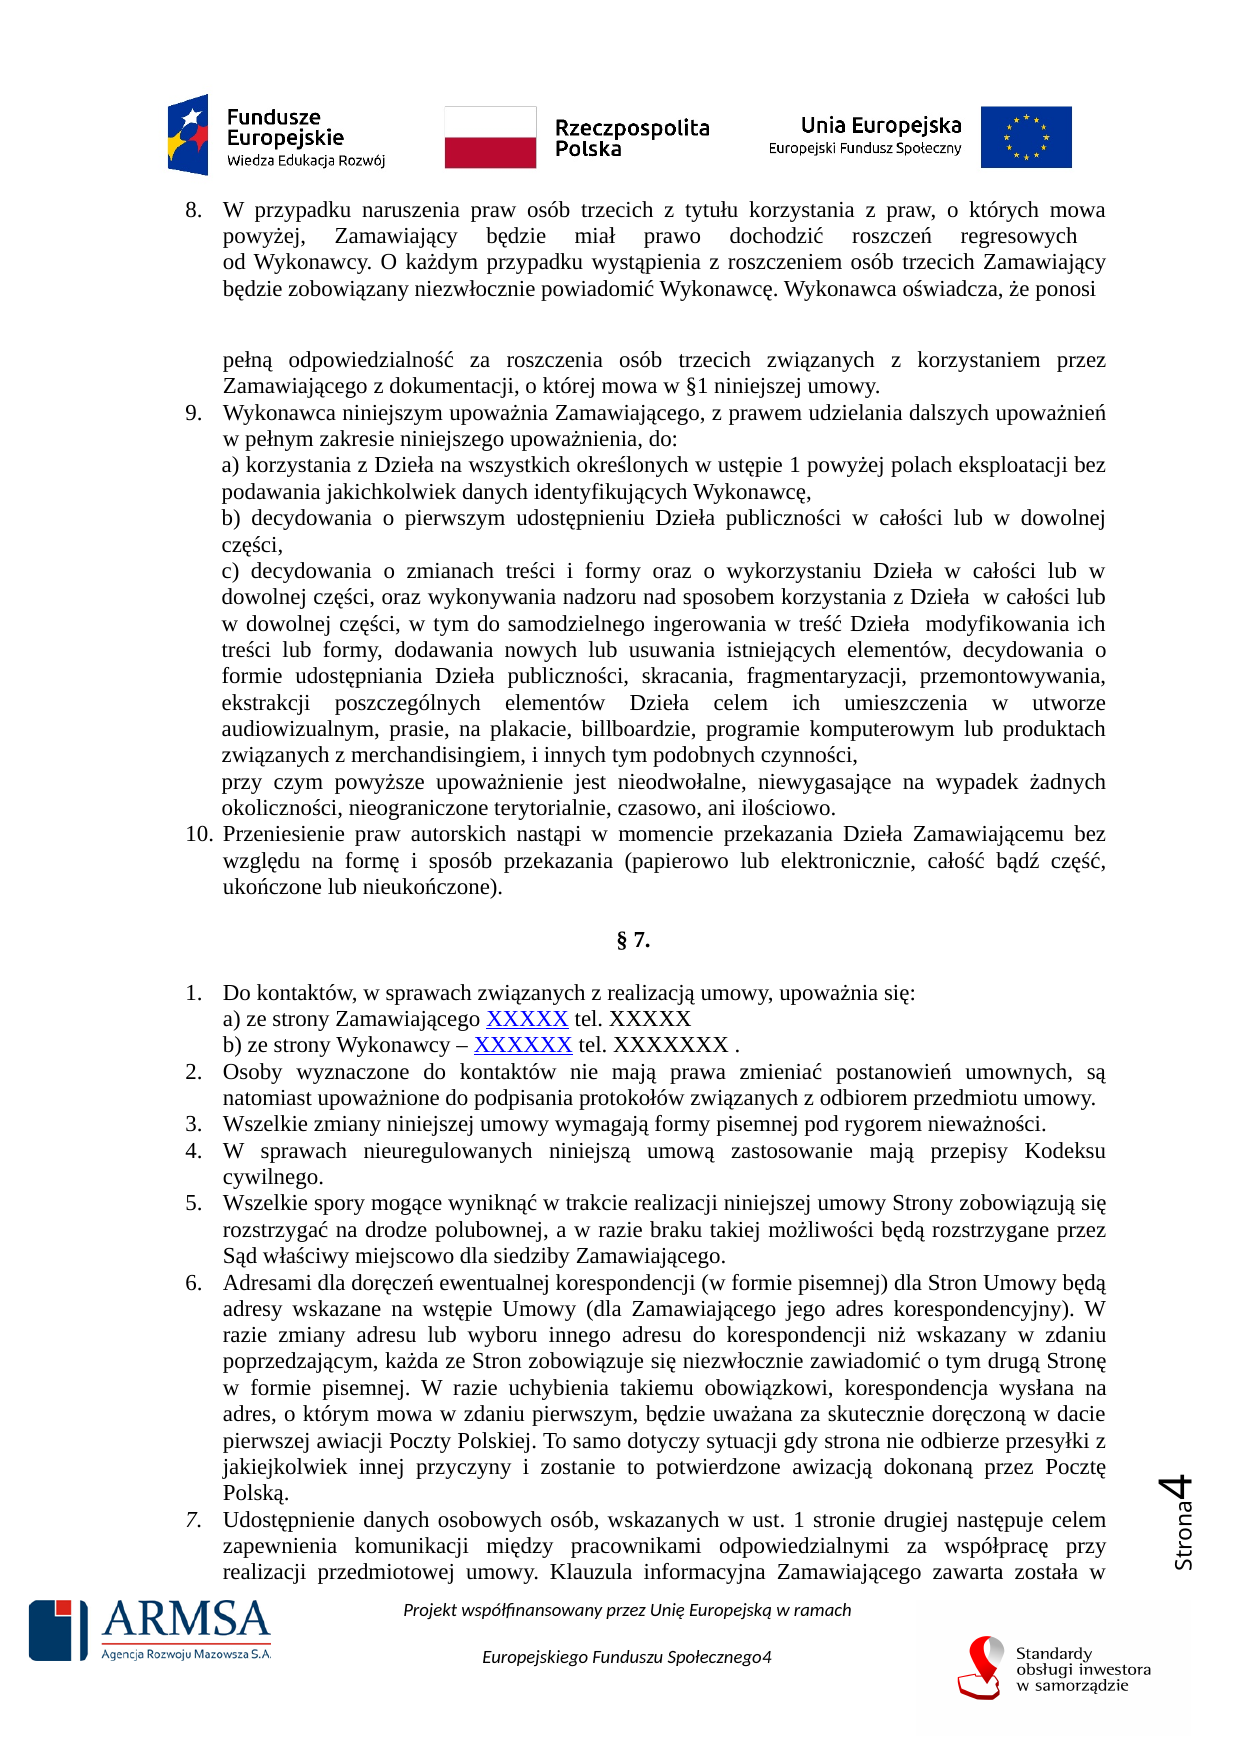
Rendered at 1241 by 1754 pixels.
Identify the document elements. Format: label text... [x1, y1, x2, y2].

list W sprawach nieuregulowanych niniejszą umową zastosowanie mają przepisy Kodeksu cywilnego. [185, 1137, 1107, 1189]
text c) decydowania o zmianach treści i formy oraz o wykorzystaniu Dzieła w całości lub w dowolnej części, oraz wykonywania nadzoru nad sposobem korzystania z Dzieła w całości lub w dowolnej części, w tym do samodzielnego ingerowania w treść Dzieła modyfikowania ich treści lub formy, dodawania nowych lub usuwania istniejących elementów, decydowania o formie udostępniania Dzieła publiczności, skracania, fragmentaryzacji, przemontowywania, ekstrakcji poszczególnych elementów Dzieła celem ich umieszczenia w utworze audiowizualnym, prasie, na plakacie, billboardzie, programie komputerowym lub produktach związanych z merchandisingiem, i innych tym podobnych czynności, [221, 557, 1107, 768]
list Wykonawca niniejszym upoważnia Zamawiającego, z prawem udzielania dalszych upoważnień w pełnym zakresie niniejszego upoważnienia, do: [185, 399, 1107, 452]
text b) ze strony Wykonawcy – XXXXXX tel. XXXXXXX . [223, 1031, 1107, 1058]
list Adresami dla doręczeń ewentualnej korespondencji (w formie pisemnej) dla Stron Umowy będą adresy wskazane na wstępie Umowy (dla Zamawiającego jego adres korespondencyjny). W razie zmiany adresu lub wyboru innego adresu do korespondencji niż wskazany w zdaniu poprzedzającym, każda ze Stron zobowiązuje się niezwłocznie zawiadomić o tym drugą Stronę w formie pisemnej. W razie uchybienia takiemu obowiązkowi, korespondencja wysłana na adres, o którym mowa w zdaniu pierwszym, będzie uważana za skutecznie doręczoną w dacie pierwszej awiacji Poczty Polskiej. To samo dotyczy sytuacji gdy strona nie odbierze przesyłki z jakiejkolwiek innej przyczyny i zostanie to potwierdzone awizacją dokonaną przez Pocztę Polską. [185, 1268, 1107, 1506]
list Do kontaktów, w sprawach związanych z realizacją umowy, upoważnia się: [185, 979, 1107, 1005]
list Przeniesienie praw autorskich nastąpi w momencie przekazania Dzieła Zamawiającemu bez względu na formę i sposób przekazania (papierowo lub elektronicznie, całość bądź część, ukończone lub nieukończone). [185, 821, 1107, 899]
text przy czym powyższe upoważnienie jest nieodwołalne, niewygasające na wypadek żadnych okoliczności, nieograniczone terytorialnie, czasowo, ani ilościowo. [221, 768, 1107, 821]
picture [147, 73, 1092, 196]
list Osoby wyznaczone do kontaktów nie mają prawa zmieniać postanowień umownych, są natomiast upoważnione do podpisania protokołów związanych z odbiorem przedmiotu umowy. [185, 1058, 1107, 1110]
text a) korzystania z Dzieła na wszystkich określonych w ustępie 1 powyżej polach eksploatacji bez podawania jakichkolwiek danych identyfikujących Wykonawcę, [221, 452, 1107, 504]
text pełną odpowiedzialność za roszczenia osób trzecich związanych z korzystaniem przez Zamawiającego z dokumentacji, o której mowa w §1 niniejszej umowy. [223, 346, 1107, 399]
picture [916, 1600, 1192, 1736]
text b) decydowania o pierwszym udostępnieniu Dzieła publiczności w całości lub w dowolnej części, [221, 504, 1107, 557]
list Wszelkie zmiany niniejszej umowy wymagają formy pisemnej pod rygorem nieważności. [185, 1110, 1107, 1137]
text a) ze strony Zamawiającego XXXXX tel. XXXXX [223, 1005, 1107, 1031]
text § 7. [148, 926, 1107, 952]
list Wszelkie spory mogące wyniknąć w trakcie realizacji niniejszej umowy Strony zobowiązują się rozstrzygać na drodze polubownej, a w razie braku takiej możliwości będą rozstrzygane przez Sąd właściwy miejscowo dla siedziby Zamawiającego. [185, 1189, 1107, 1268]
picture [28, 1600, 271, 1661]
list W przypadku naruszenia praw osób trzecich z tytułu korzystania z praw, o których mowa powyżej, Zamawiający będzie miał prawo dochodzić roszczeń regresowych od Wykonawcy. O każdym przypadku wystąpienia z roszczeniem osób trzecich Zamawiający będzie zobowiązany niezwłocznie powiadomić Wykonawcę. Wykonawca oświadcza, że ponosi [185, 196, 1107, 301]
